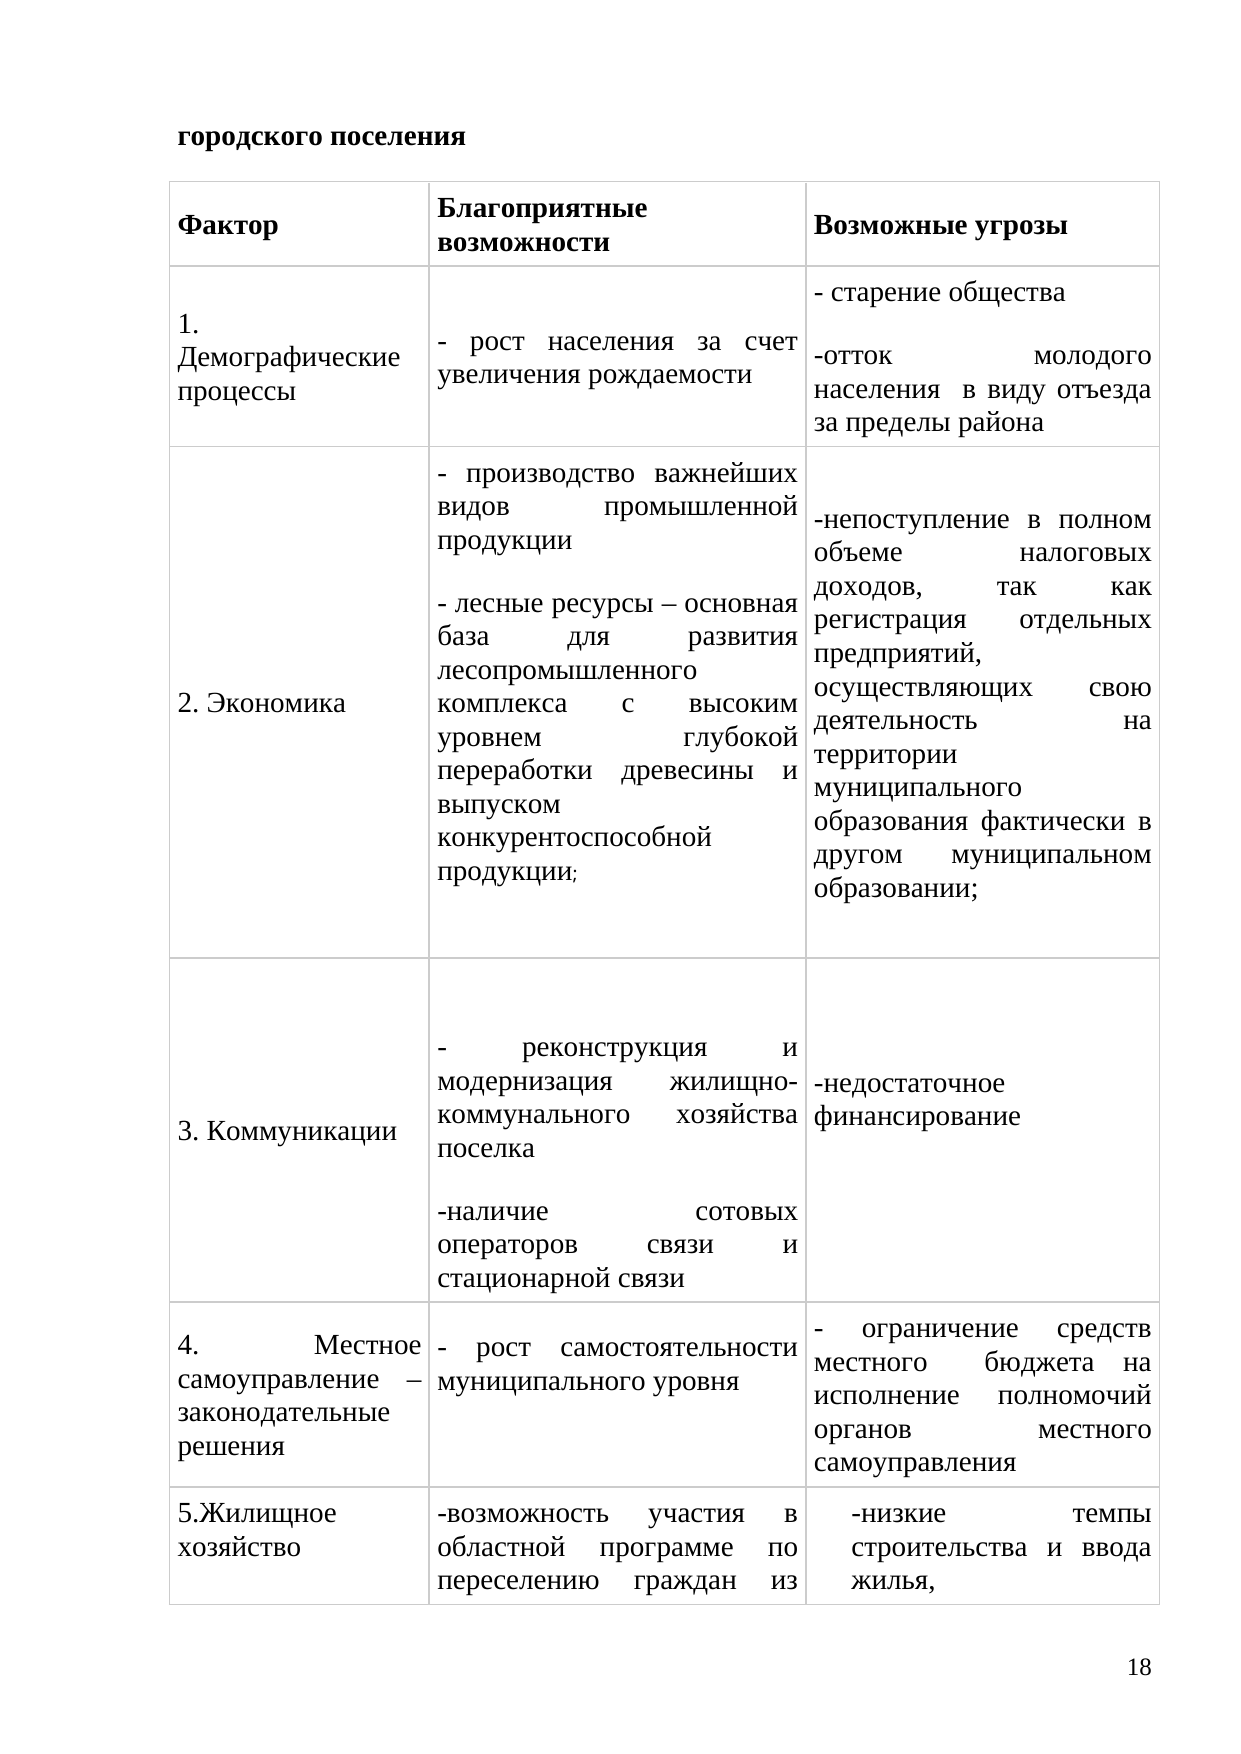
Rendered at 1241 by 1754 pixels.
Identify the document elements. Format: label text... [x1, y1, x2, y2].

table_cell - ограничение средств местного бюджета на исполнение полномочий органов местного самоуправления [807, 1303, 1159, 1486]
table_cell - реконструкция и модернизация жилищно-коммунального хозяйства поселка -наличие сотовых операторов связи и стационарной связи [430, 959, 805, 1301]
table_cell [807, 1488, 1159, 1604]
table_cell -непоступление в полном объеме налоговых доходов, так как регистрация отдельных предприятий, осуществляющих свою деятельность на территории муниципального образования фактически в другом муниципальном образовании; [807, 447, 1159, 957]
table_cell 2. Экономика [170, 447, 428, 957]
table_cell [430, 1488, 805, 1604]
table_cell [170, 1488, 428, 1604]
table_cell - старение общества -отток молодого населения в виду отъезда за пределы района [807, 267, 1159, 446]
text городского поселения [177, 118, 1152, 152]
table_header Возможные угрозы [807, 182, 1159, 265]
table_header Благоприятные возможности [430, 182, 806, 265]
table_cell 3. Коммуникации [170, 959, 428, 1301]
table_cell - производство важнейших видов промышленной продукции - лесные ресурсы – основная база для развития лесопромышленного комплекса с высоким уровнем глубокой переработки древесины и выпуском конкурентоспособной продукции; [430, 447, 805, 957]
table_cell -недостаточное финансирование [807, 959, 1159, 1301]
table_cell - рост населения за счет увеличения рождаемости [430, 267, 805, 446]
table_cell 4. Местное самоуправление – законодательные решения [170, 1303, 428, 1486]
table_header Фактор [170, 182, 429, 265]
table_cell - рост самостоятельности муниципального уровня [430, 1303, 805, 1486]
table_cell 1. Демографические процессы [170, 267, 428, 446]
